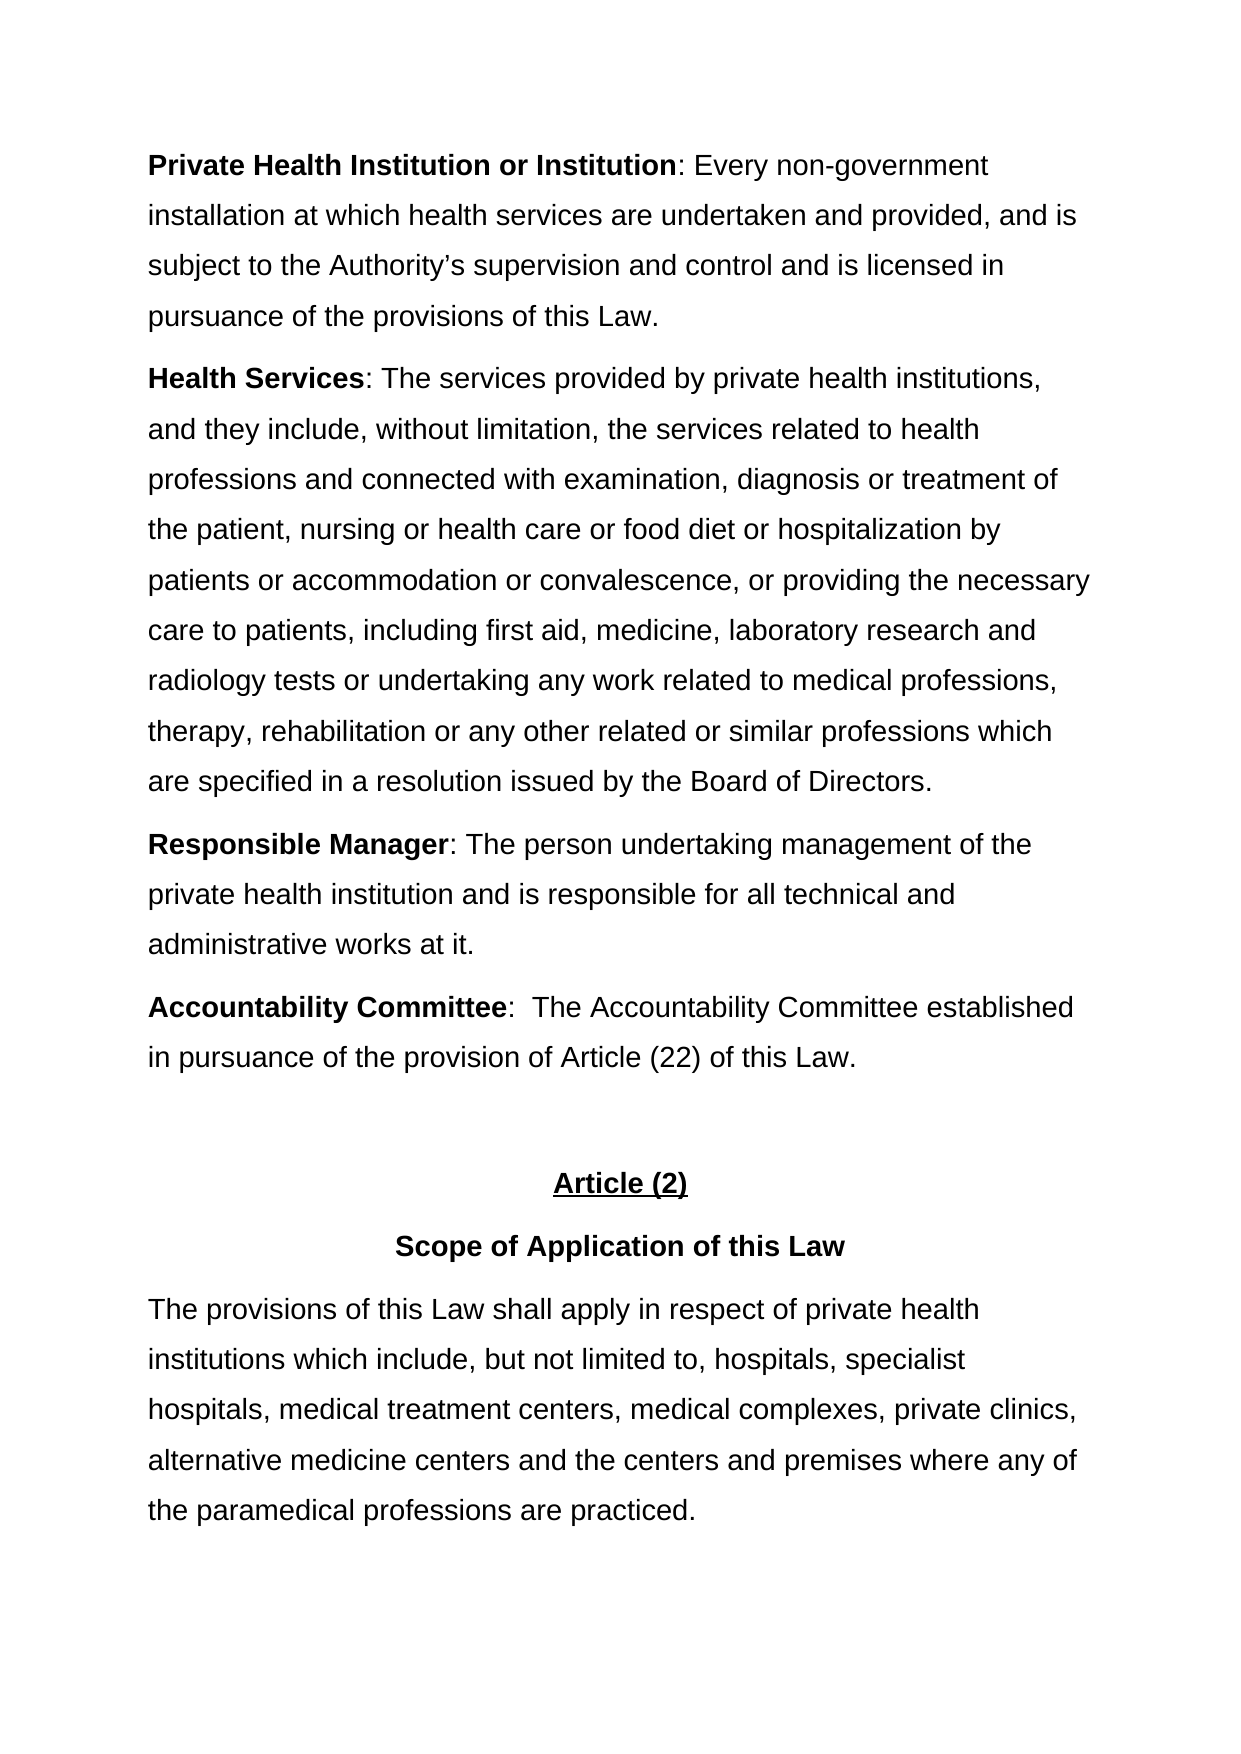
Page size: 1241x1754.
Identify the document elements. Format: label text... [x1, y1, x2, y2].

text Responsible Manager: The person undertaking management of the private health institution and is responsible for all technical and administrative works at it. [148, 827, 1093, 961]
text Private Health Institution or Institution: Every non-government installation at which health services are undertaken and provided, and is subject to the Authority’s supervision and control and is licensed in pursuance of the provisions of this Law. [148, 148, 1093, 332]
text Accountability Committee: The Accountability Committee established in pursuance of the provision of Article (22) of this Law. [148, 990, 1093, 1074]
text Article (2) [148, 1166, 1093, 1199]
text Scope of Application of this Law [148, 1229, 1093, 1262]
text The provisions of this Law shall apply in respect of private health institutions which include, but not limited to, hospitals, specialist hospitals, medical treatment centers, medical complexes, private clinics, alternative medicine centers and the centers and premises where any of the paramedical professions are practiced. [148, 1292, 1093, 1526]
text Health Services: The services provided by private health institutions, and they include, without limitation, the services related to health professions and connected with examination, diagnosis or treatment of the patient, nursing or health care or food diet or hospitalization by patients or accommodation or convalescence, or providing the necessary care to patients, including first aid, medicine, laboratory research and radiology tests or undertaking any work related to medical professions, therapy, rehabilitation or any other related or similar professions which are specified in a resolution issued by the Board of Directors. [148, 361, 1093, 797]
